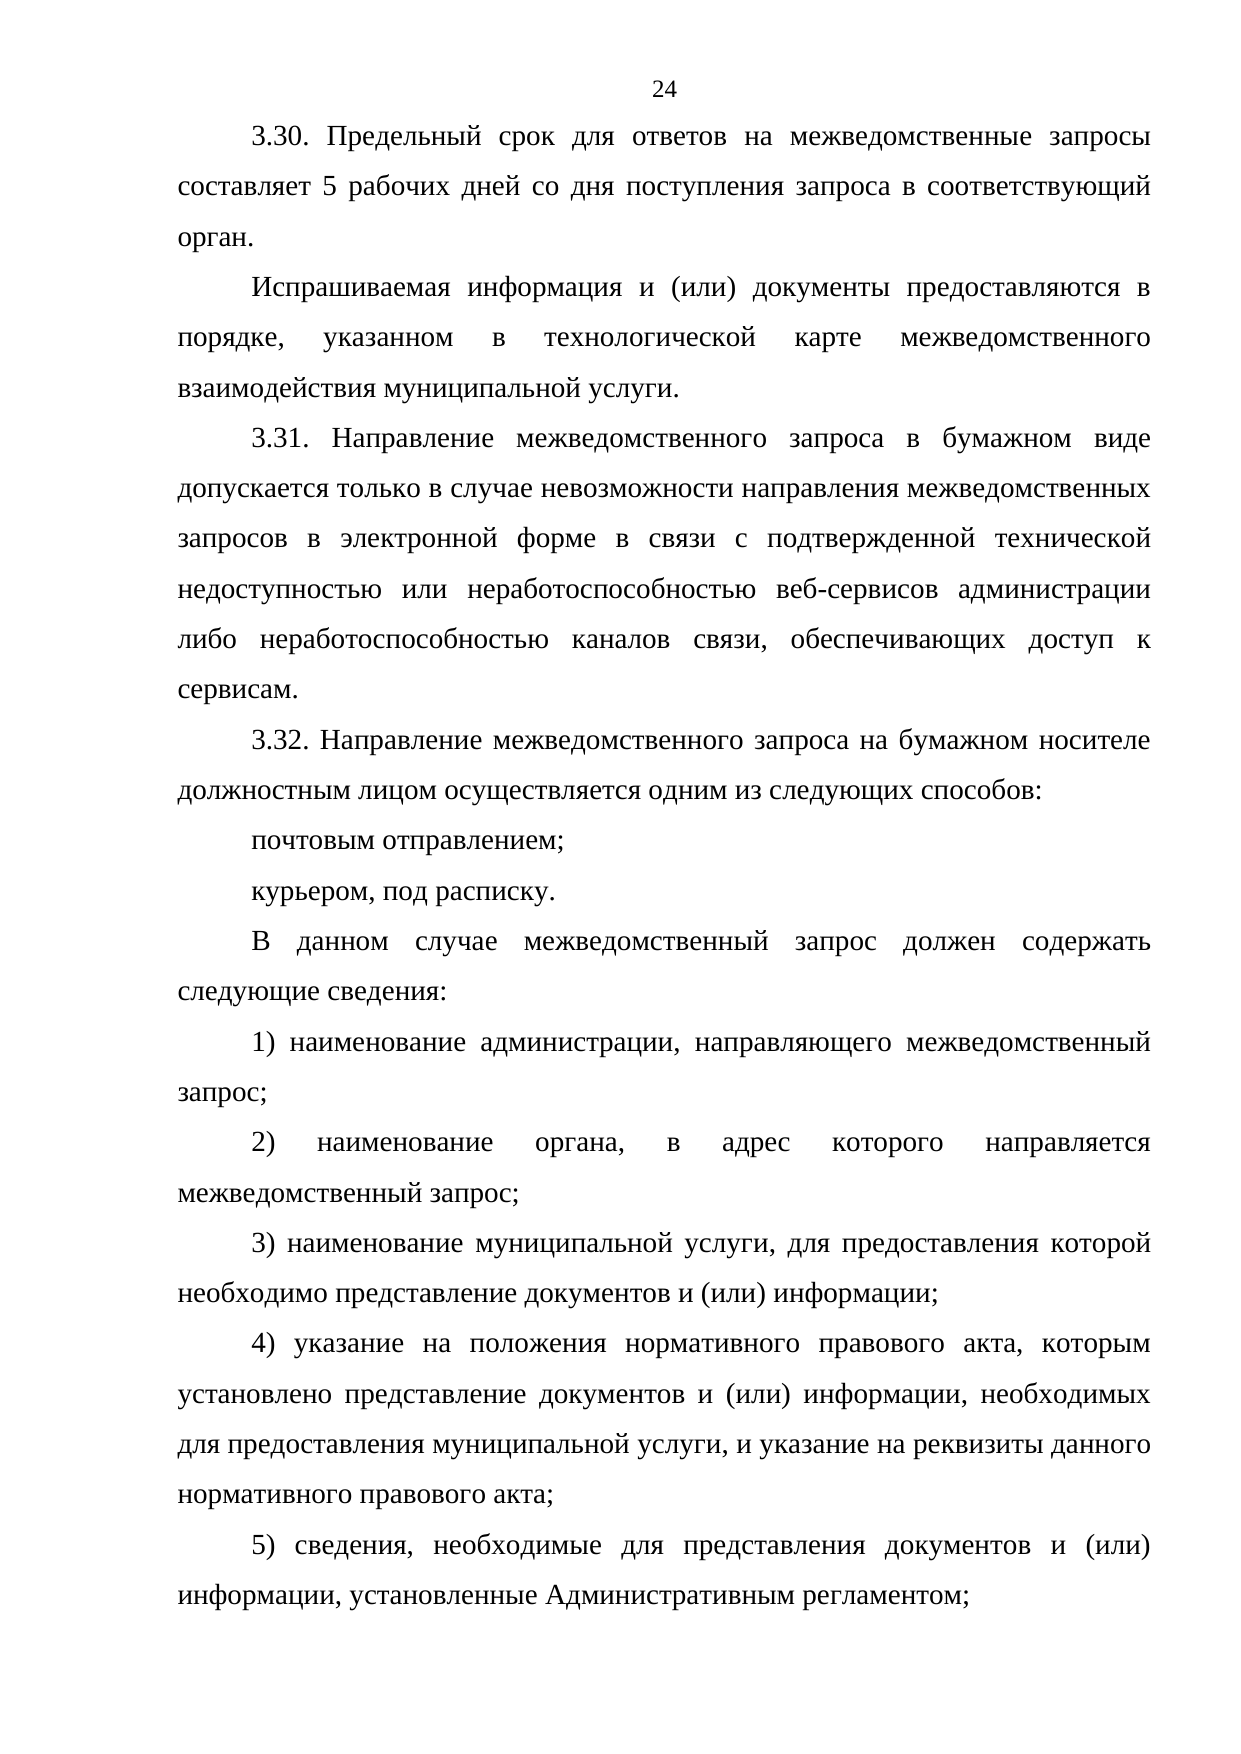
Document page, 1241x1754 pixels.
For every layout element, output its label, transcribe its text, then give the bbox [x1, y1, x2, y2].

text В данном случае межведомственный запрос должен содержать следующие сведения: [177, 923, 1152, 1007]
text 3.32. Направление межведомственного запроса на бумажном носителе должностным лицом осуществляется одним из следующих способов: [177, 722, 1152, 806]
text 3) наименование муниципальной услуги, для предоставления которой необходимо представление документов и (или) информации; [177, 1225, 1152, 1309]
text 1) наименование администрации, направляющего межведомственный запрос; [177, 1024, 1152, 1108]
text 2) наименование органа, в адрес которого направляется межведомственный запрос; [177, 1124, 1152, 1208]
text курьером, под расписку. [177, 873, 1152, 906]
text 3.30. Предельный срок для ответов на межведомственные запросы составляет 5 рабочих дней со дня поступления запроса в соответствующий орган. [177, 118, 1152, 252]
text 3.31. Направление межведомственного запроса в бумажном виде допускается только в случае невозможности направления межведомственных запросов в электронной форме в связи с подтвержденной технической недоступностью или неработоспособностью веб-сервисов администрации либо неработоспособностью каналов связи, обеспечивающих доступ к сервисам. [177, 420, 1152, 705]
text 4) указание на положения нормативного правового акта, которым установлено представление документов и (или) информации, необходимых для предоставления муниципальной услуги, и указание на реквизиты данного нормативного правового акта; [177, 1326, 1152, 1510]
text почтовым отправлением; [177, 822, 1152, 856]
text 5) сведения, необходимые для представления документов и (или) информации, установленные Административным регламентом; [177, 1527, 1152, 1611]
text Испрашиваемая информация и (или) документы предоставляются в порядке, указанном в технологической карте межведомственного взаимодействия муниципальной услуги. [177, 269, 1152, 403]
